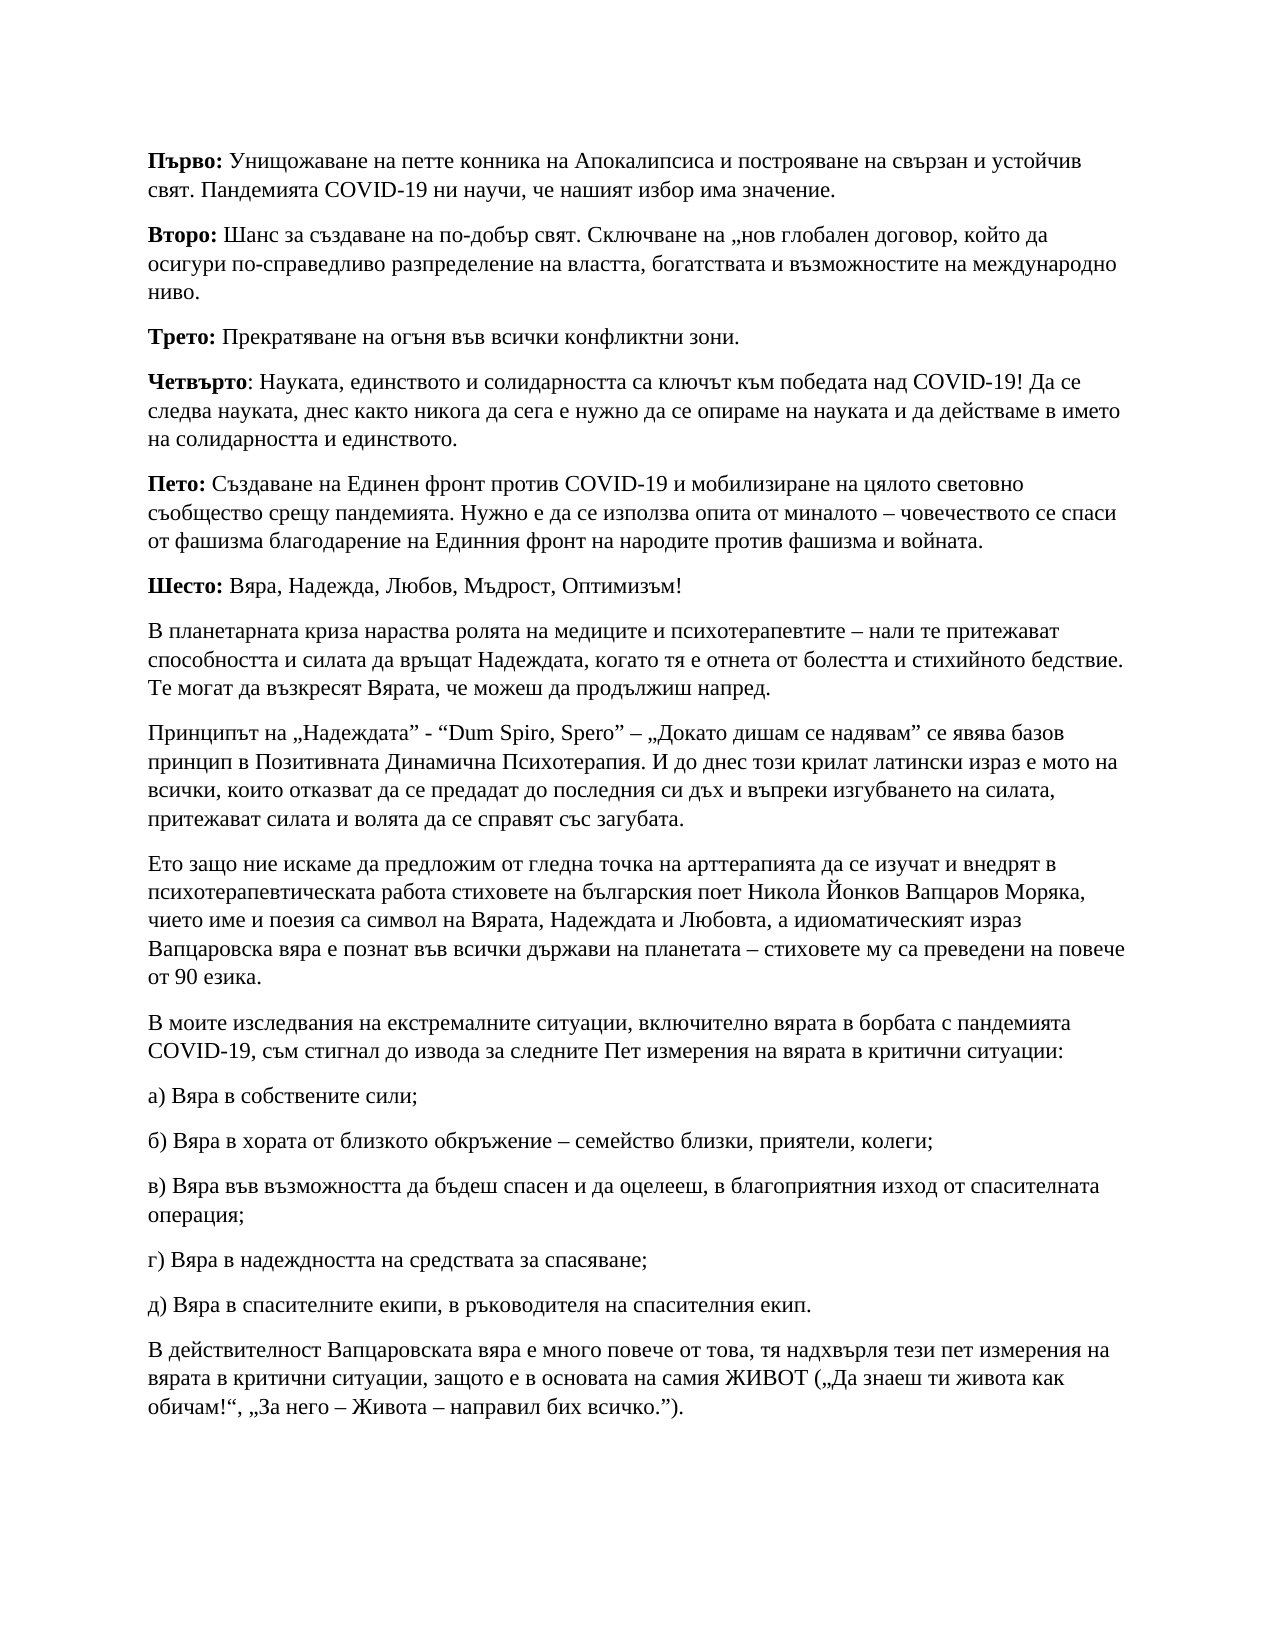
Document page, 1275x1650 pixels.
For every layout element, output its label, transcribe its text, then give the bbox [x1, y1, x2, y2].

text Пето: Създаване на Единен фронт против COVID-19 и мобилизиране на цялото световно съобщество срещу пандемията. Нужно е да се използва опита от миналото – човечеството се спаси от фашизма благодарение на Единния фронт на народите против фашизма и войната. [148, 470, 1127, 553]
text Четвърто: Науката, единството и солидарността са ключът към победата над COVID-19! Да се следва науката, днес както никога да сега е нужно да се опираме на науката и да действаме в името на солидарността и единството. [148, 368, 1127, 451]
text а) Вяра в собствените сили; [148, 1082, 1127, 1108]
text г) Вяра в надеждността на средствата за спасяване; [148, 1246, 1127, 1272]
text Първо: Унищожаване на петте конника на Апокалипсиса и построяване на свързан и устойчив свят. Пандемията COVID-19 ни научи, че нашият избор има значение. [148, 148, 1127, 202]
text В действителност Вапцаровската вяра е много повече от това, тя надхвърля тези пет измерения на вярата в критични ситуации, защото е в основата на самия ЖИВОТ („Да знаеш ти живота как обичам!“, „За него – Живота – направил бих всичко.”). [148, 1336, 1127, 1419]
text Ето защо ние искаме да предложим от гледна точка на арттерапията да се изучат и внедрят в психотерапевтическата работа стиховете на българския поет Никола Йонков Вапцаров Моряка, чието име и поезия са символ на Вярата, Надеждата и Любовта, а идиоматическият израз Вапцаровска вяра е познат във всички държави на планетата – стиховете му са преведени на повече от 90 езика. [148, 850, 1127, 990]
text В планетарната криза нараства ролята на медиците и психотерапевтите – нали те притежават способността и силата да връщат Надеждата, когато тя е отнета от болестта и стихийното бедствие. Те могат да възкресят Вярата, че можеш да продължиш напред. [148, 617, 1127, 701]
text Шесто: Вяра, Надежда, Любов, Мъдрост, Оптимизъм! [148, 572, 1127, 598]
text Второ: Шанс за създаване на по-добър свят. Сключване на „нов глобален договор, който да осигури по-справедливо разпределение на властта, богатствата и възможностите на международно ниво. [148, 221, 1127, 304]
text в) Вяра във възможността да бъдеш спасен и да оцелееш, в благоприятния изход от спасителната операция; [148, 1172, 1127, 1227]
text д) Вяра в спасителните екипи, в ръководителя на спасителния екип. [148, 1291, 1127, 1317]
text б) Вяра в хората от близкото обкръжение – семейство близки, приятели, колеги; [148, 1127, 1127, 1153]
text Трето: Прекратяване на огъня във всички конфликтни зони. [148, 323, 1127, 349]
text Принципът на „Надеждата” - “Dum Spiro, Spero” – „Докато дишам се надявам” се явява базов принцип в Позитивната Динамична Психотерапия. И до днес този крилат латински израз е мото на всички, които отказват да се предадат до последния си дъх и въпреки изгубването на силата, притежават силата и волята да се справят със загубата. [148, 719, 1127, 831]
text В моите изследвания на екстремалните ситуации, включително вярата в борбата с пандемията COVID-19, съм стигнал до извода за следните Пет измерения на вярата в критични ситуации: [148, 1008, 1127, 1063]
